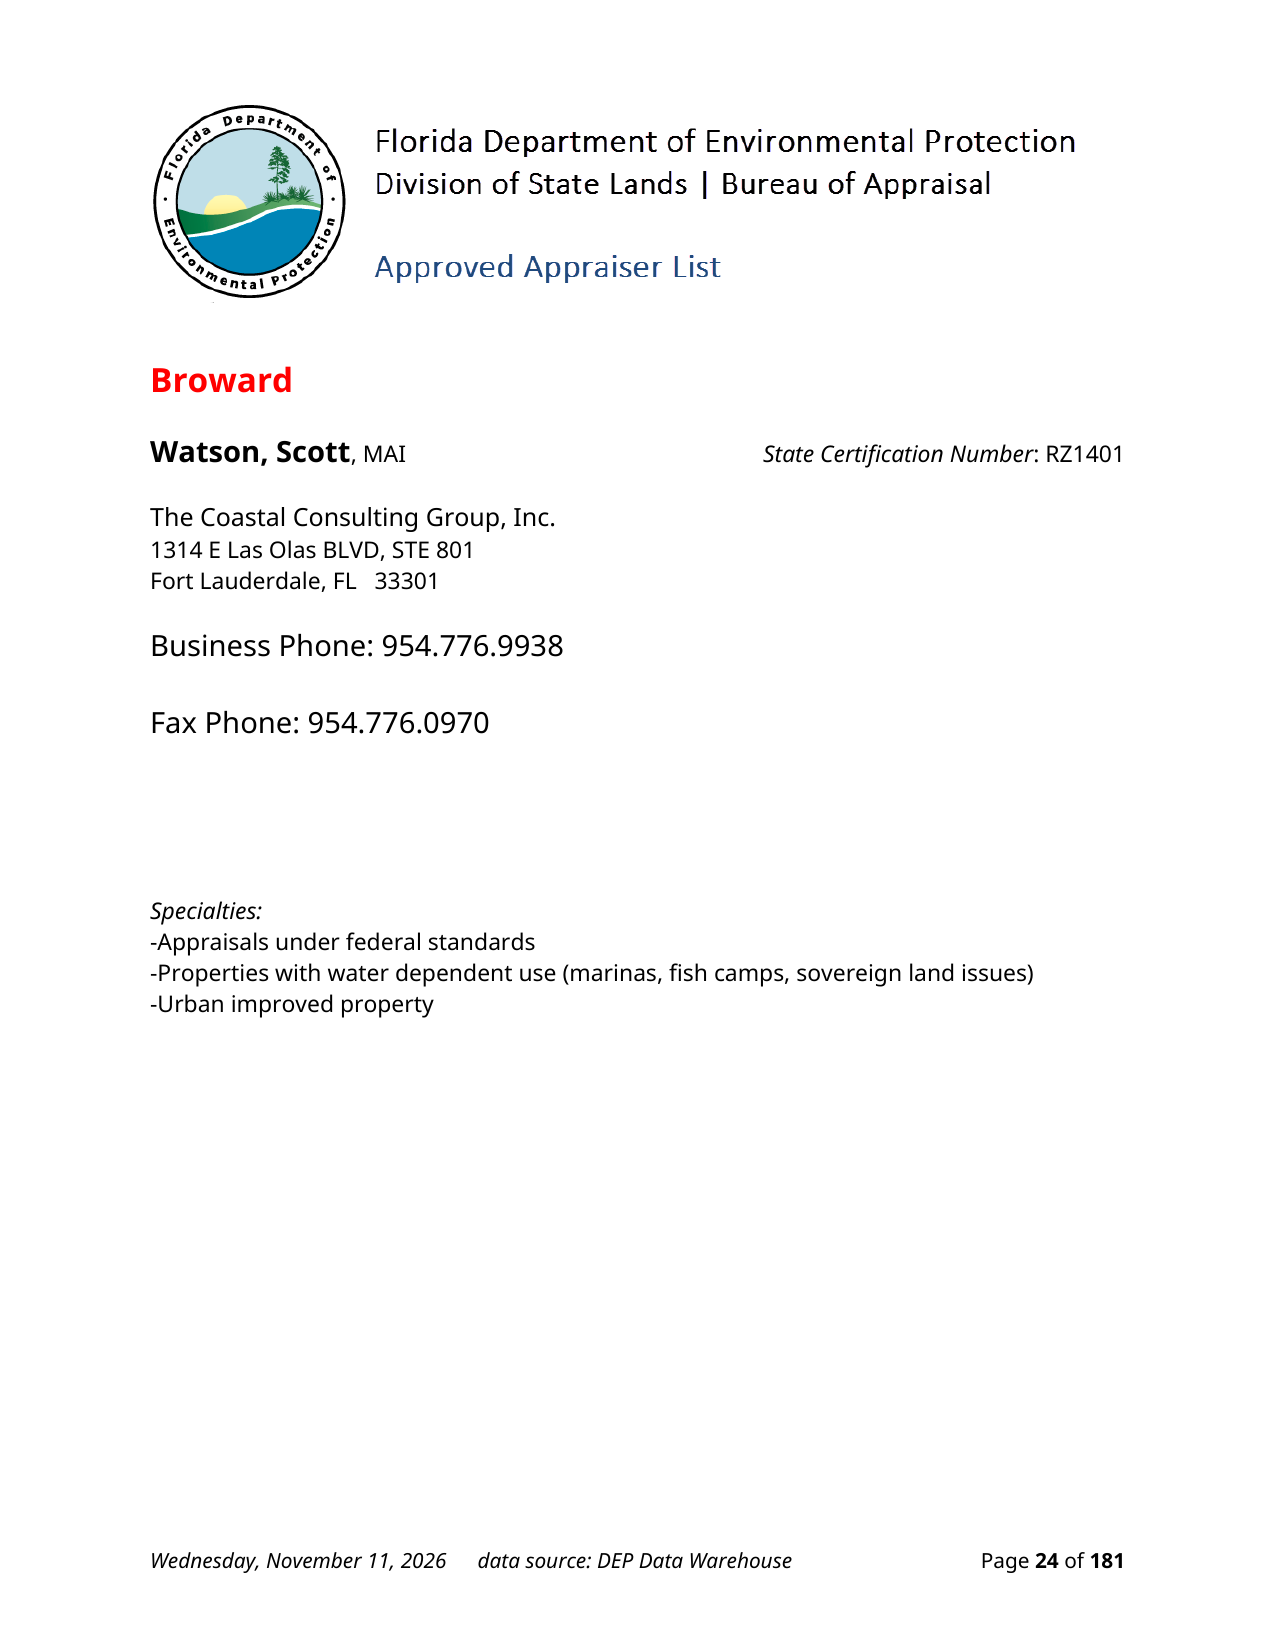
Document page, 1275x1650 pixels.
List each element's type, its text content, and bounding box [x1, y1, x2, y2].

text -Properties with water dependent use (marinas, fish camps, sovereign land issues) [150, 957, 1125, 988]
text Watson, Scott, MAI State Certification Number: RZ1401 [150, 431, 1125, 471]
text 1314 E Las Olas BLVD, STE 801 [150, 534, 1125, 565]
text Business Phone: 954.776.9938 [150, 626, 1125, 665]
text The Coastal Consulting Group, Inc. [150, 500, 1125, 534]
subtitle Broward [150, 356, 1125, 402]
text -Urban improved property [150, 988, 1125, 1019]
text Fax Phone: 954.776.0970 [150, 703, 1125, 742]
picture [150, 102, 1125, 303]
text Specialties: [150, 894, 1125, 926]
text Fort Lauderdale, FL 33301 [150, 565, 1125, 596]
text -Appraisals under federal standards [150, 926, 1125, 957]
